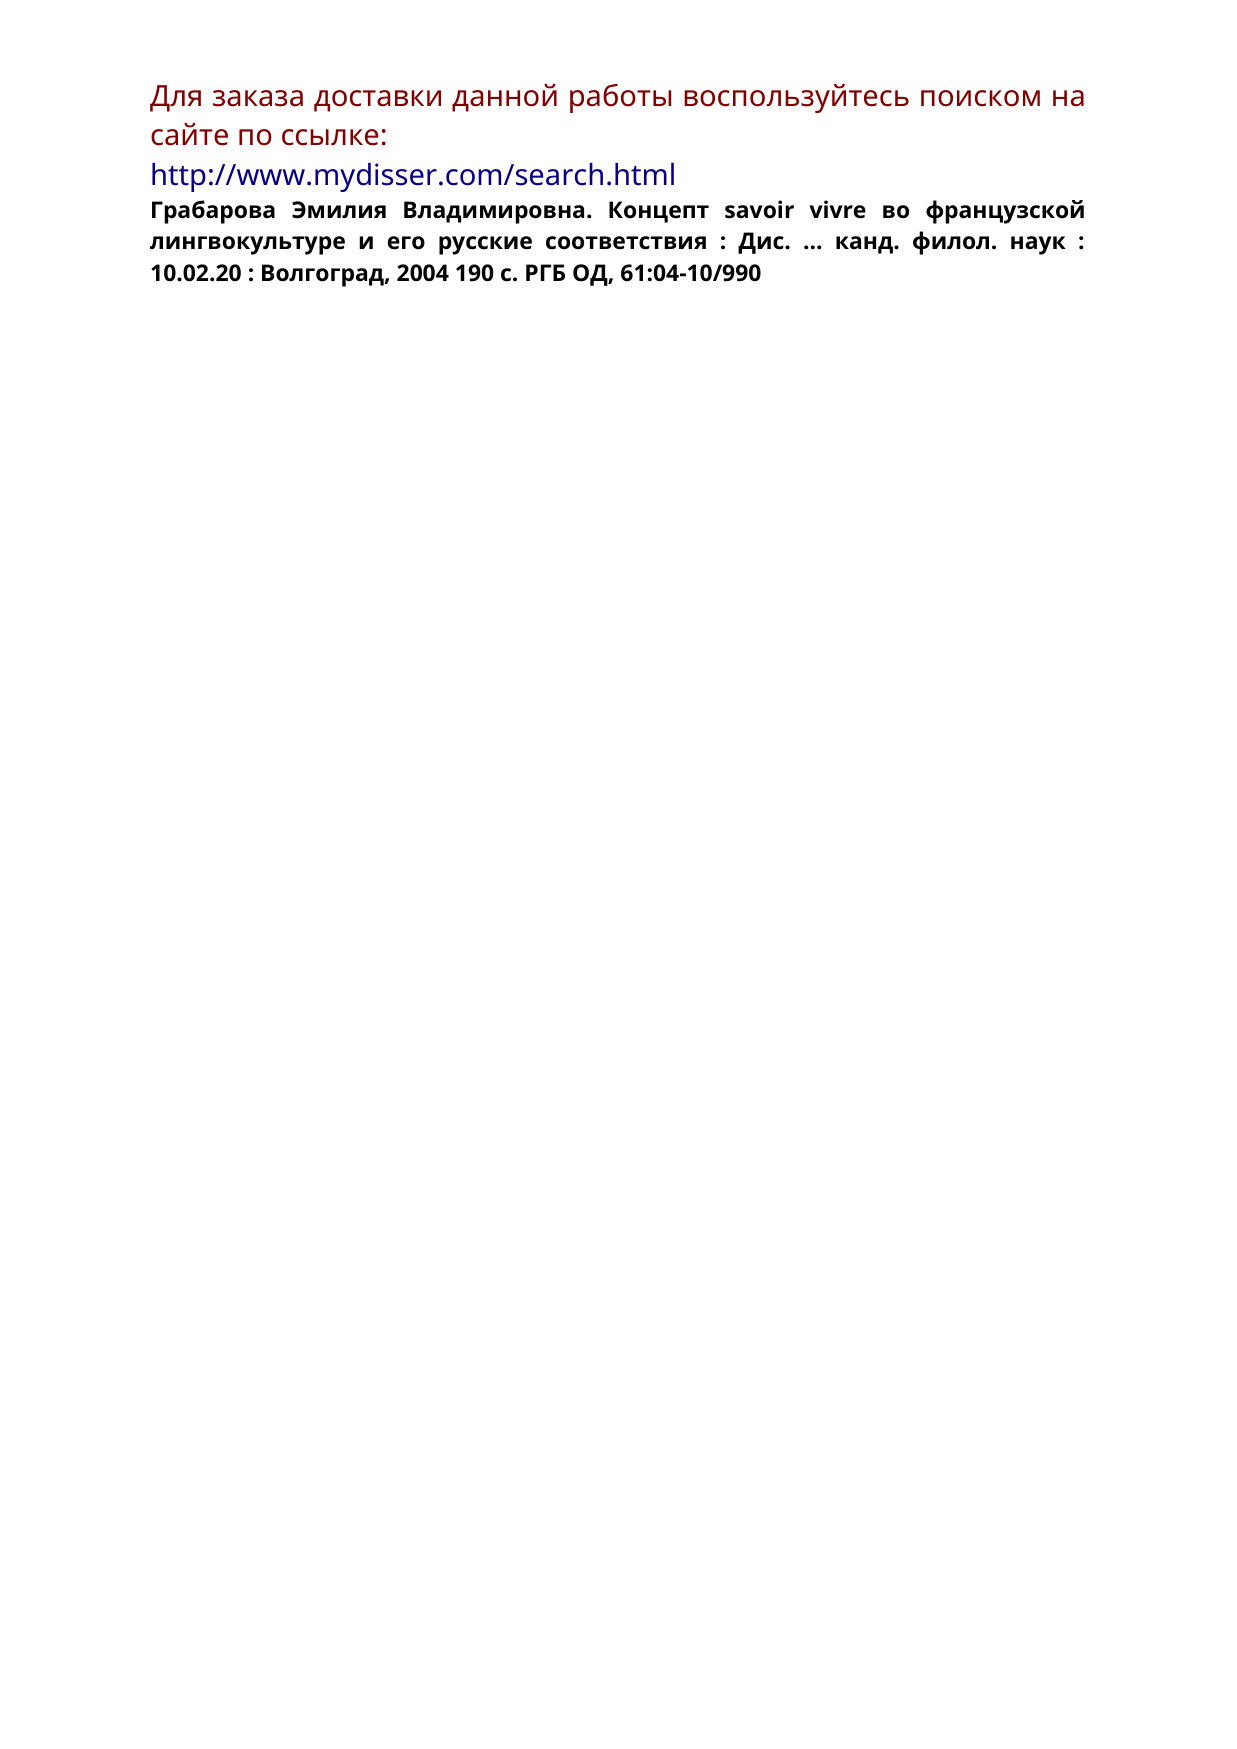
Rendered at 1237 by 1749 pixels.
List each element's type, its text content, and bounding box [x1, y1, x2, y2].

text Грабарова Эмилия Владимировна. Концепт savoir vivre во французской лингвокультуре и его русские соответствия : Дис. ... канд. филол. наук : 10.02.20 : Волгоград, 2004 190 c. РГБ ОД, 61:04-10/990 [150, 194, 1086, 288]
